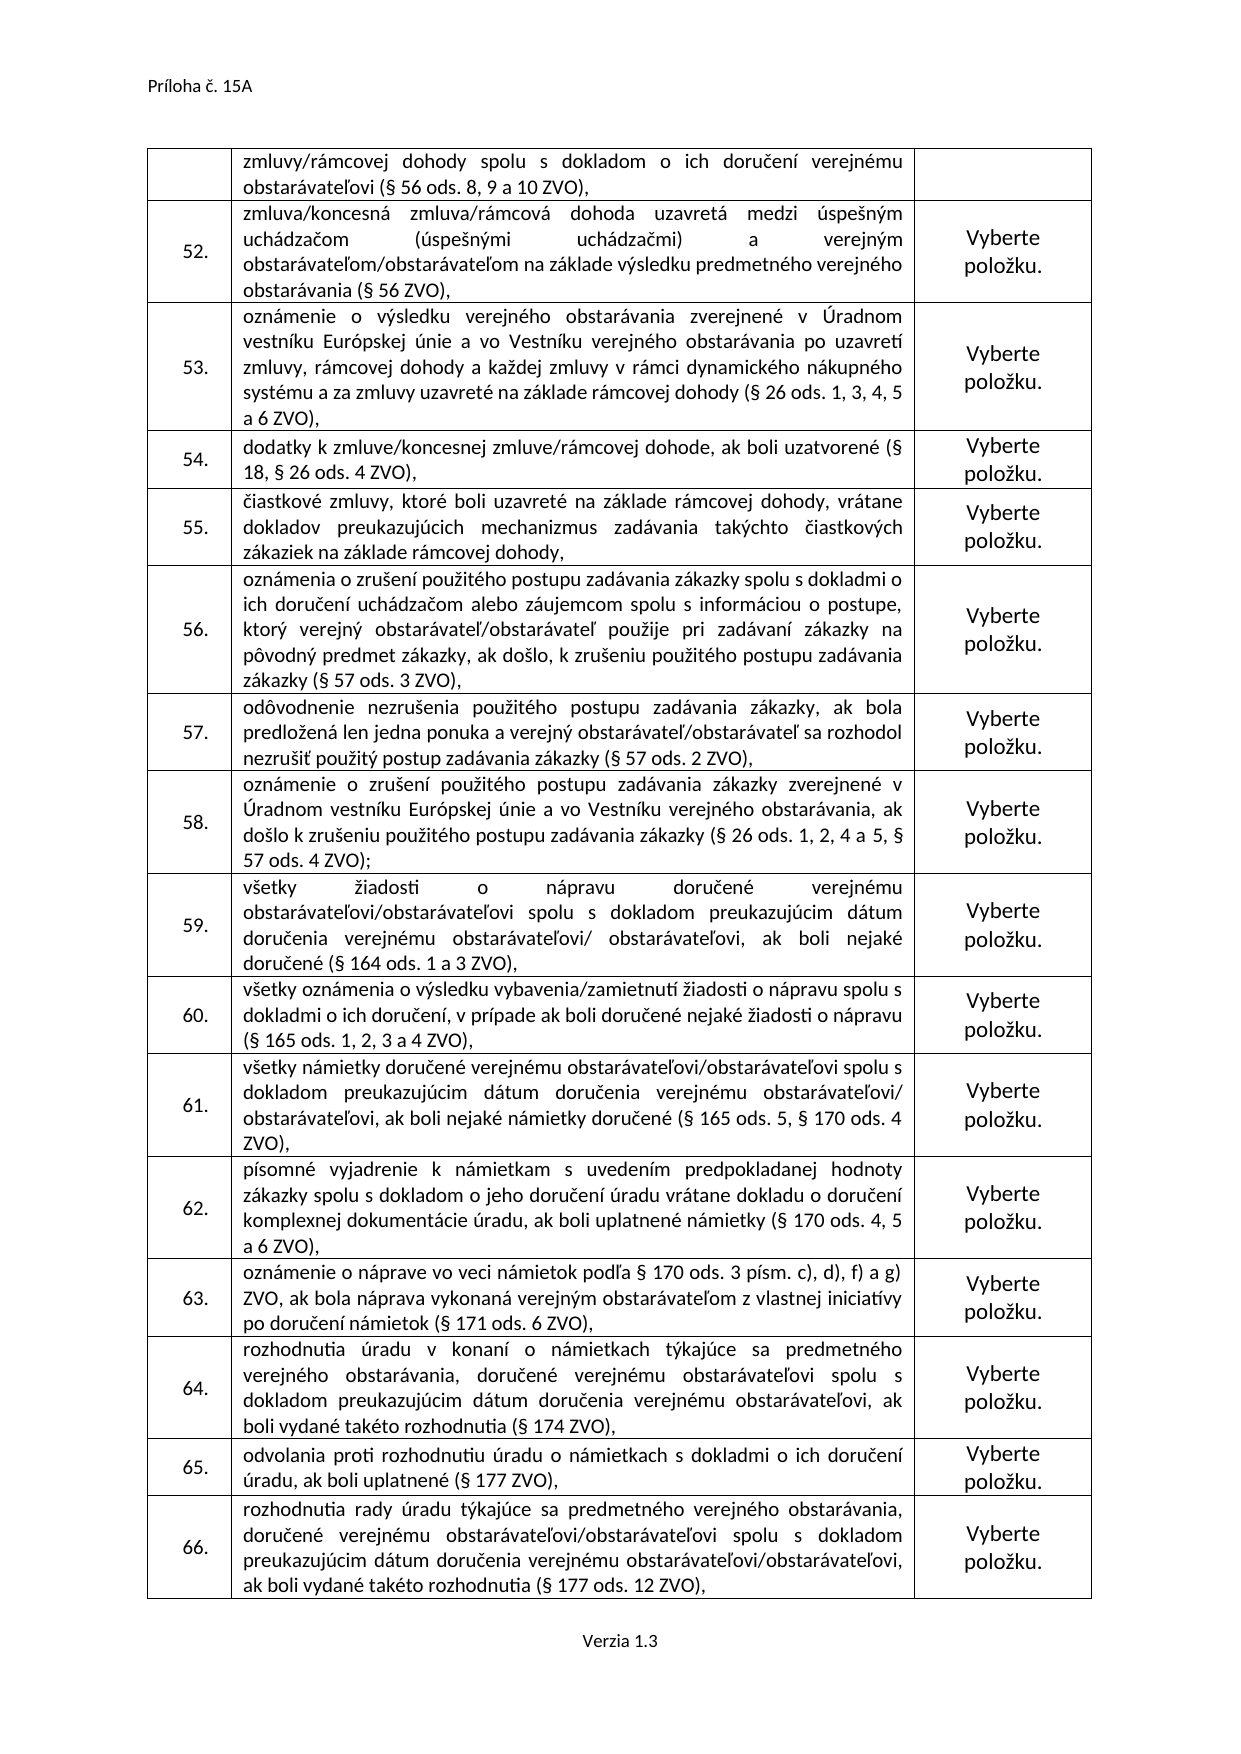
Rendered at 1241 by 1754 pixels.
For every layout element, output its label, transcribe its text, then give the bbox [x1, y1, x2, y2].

table_cell [148, 874, 231, 976]
table_cell [148, 201, 231, 302]
table_cell čiastkové zmluvy, ktoré boli uzavreté na základe rámcovej dohody, vrátane dokladov preukazujúcich mechanizmus zadávania takýchto čiastkových zákaziek na základe rámcovej dohody, [232, 489, 914, 565]
table_cell všetky námietky doručené verejnému obstarávateľovi/obstarávateľovi spolu s dokladom preukazujúcim dátum doručenia verejnému obstarávateľovi/ obstarávateľovi, ak boli nejaké námietky doručené (§ 165 ods. 5, § 170 ods. 4 ZVO), [232, 1054, 914, 1156]
table_cell odôvodnenie nezrušenia použitého postupu zadávania zákazky, ak bola predložená len jedna ponuka a verejný obstarávateľ/obstarávateľ sa rozhodol nezrušiť použitý postup zadávania zákazky (§ 57 ods. 2 ZVO), [232, 694, 914, 770]
table_cell oznámenie o náprave vo veci námietok podľa § 170 ods. 3 písm. c), d), f) a g) ZVO, ak bola náprava vykonaná verejným obstarávateľom z vlastnej iniciatívy po doručení námietok (§ 171 ods. 6 ZVO), [232, 1259, 914, 1336]
table_cell zmluva/koncesná zmluva/rámcová dohoda uzavretá medzi úspešným uchádzačom (úspešnými uchádzačmi) a verejným obstarávateľom/obstarávateľom na základe výsledku predmetného verejného obstarávania (§ 56 ZVO), [232, 201, 914, 302]
table_cell [148, 431, 231, 487]
table_cell [148, 303, 231, 430]
table_cell [148, 1054, 231, 1156]
table_cell [148, 1337, 231, 1438]
table_cell [148, 149, 231, 199]
table_cell dodatky k zmluve/koncesnej zmluve/rámcovej dohode, ak boli uzatvorené (§ 18, § 26 ods. 4 ZVO), [232, 431, 914, 487]
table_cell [232, 149, 914, 199]
table_cell oznámenie o zrušení použitého postupu zadávania zákazky zverejnené v Úradnom vestníku Európskej únie a vo Vestníku verejného obstarávania, ak došlo k zrušeniu použitého postupu zadávania zákazky (§ 26 ods. 1, 2, 4 a 5, § 57 ods. 4 ZVO); [232, 771, 914, 873]
table_cell oznámenie o výsledku verejného obstarávania zverejnené v Úradnom vestníku Európskej únie a vo Vestníku verejného obstarávania po uzavretí zmluvy, rámcovej dohody a každej zmluvy v rámci dynamického nákupného systému a za zmluvy uzavreté na základe rámcovej dohody (§ 26 ods. 1, 3, 4, 5 a 6 ZVO), [232, 303, 914, 430]
table_cell [148, 1259, 231, 1336]
table_cell všetky oznámenia o výsledku vybavenia/zamietnutí žiadosti o nápravu spolu s dokladmi o ich doručení, v prípade ak boli doručené nejaké žiadosti o nápravu (§ 165 ods. 1, 2, 3 a 4 ZVO), [232, 977, 914, 1053]
table_cell [148, 694, 231, 770]
table_cell písomné vyjadrenie k námietkam s uvedením predpokladanej hodnoty zákazky spolu s dokladom o jeho doručení úradu vrátane dokladu o doručení komplexnej dokumentácie úradu, ak boli uplatnené námietky (§ 170 ods. 4, 5 a 6 ZVO), [232, 1157, 914, 1258]
table_cell [148, 771, 231, 873]
table_cell [148, 1496, 231, 1598]
table_cell všetky žiadosti o nápravu doručené verejnému obstarávateľovi/obstarávateľovi spolu s dokladom preukazujúcim dátum doručenia verejnému obstarávateľovi/ obstarávateľovi, ak boli nejaké doručené (§ 164 ods. 1 a 3 ZVO), [232, 874, 914, 976]
table_cell [148, 489, 231, 565]
table_cell [148, 1157, 231, 1258]
table_cell rozhodnutia úradu v konaní o námietkach týkajúce sa predmetného verejného obstarávania, doručené verejnému obstarávateľovi spolu s dokladom preukazujúcim dátum doručenia verejnému obstarávateľovi, ak boli vydané takéto rozhodnutia (§ 174 ZVO), [232, 1337, 914, 1438]
table_cell oznámenia o zrušení použitého postupu zadávania zákazky spolu s dokladmi o ich doručení uchádzačom alebo záujemcom spolu s informáciou o postupe, ktorý verejný obstarávateľ/obstarávateľ použije pri zadávaní zákazky na pôvodný predmet zákazky, ak došlo, k zrušeniu použitého postupu zadávania zákazky (§ 57 ods. 3 ZVO), [232, 566, 914, 693]
table_cell rozhodnutia rady úradu týkajúce sa predmetného verejného obstarávania, doručené verejnému obstarávateľovi/obstarávateľovi spolu s dokladom preukazujúcim dátum doručenia verejnému obstarávateľovi/obstarávateľovi, ak boli vydané takéto rozhodnutia (§ 177 ods. 12 ZVO), [232, 1496, 914, 1598]
table_cell odvolania proti rozhodnutiu úradu o námietkach s dokladmi o ich doručení úradu, ak boli uplatnené (§ 177 ZVO), [232, 1439, 914, 1495]
table_cell [148, 1439, 231, 1495]
table_cell [148, 977, 231, 1053]
table_cell [148, 566, 231, 693]
